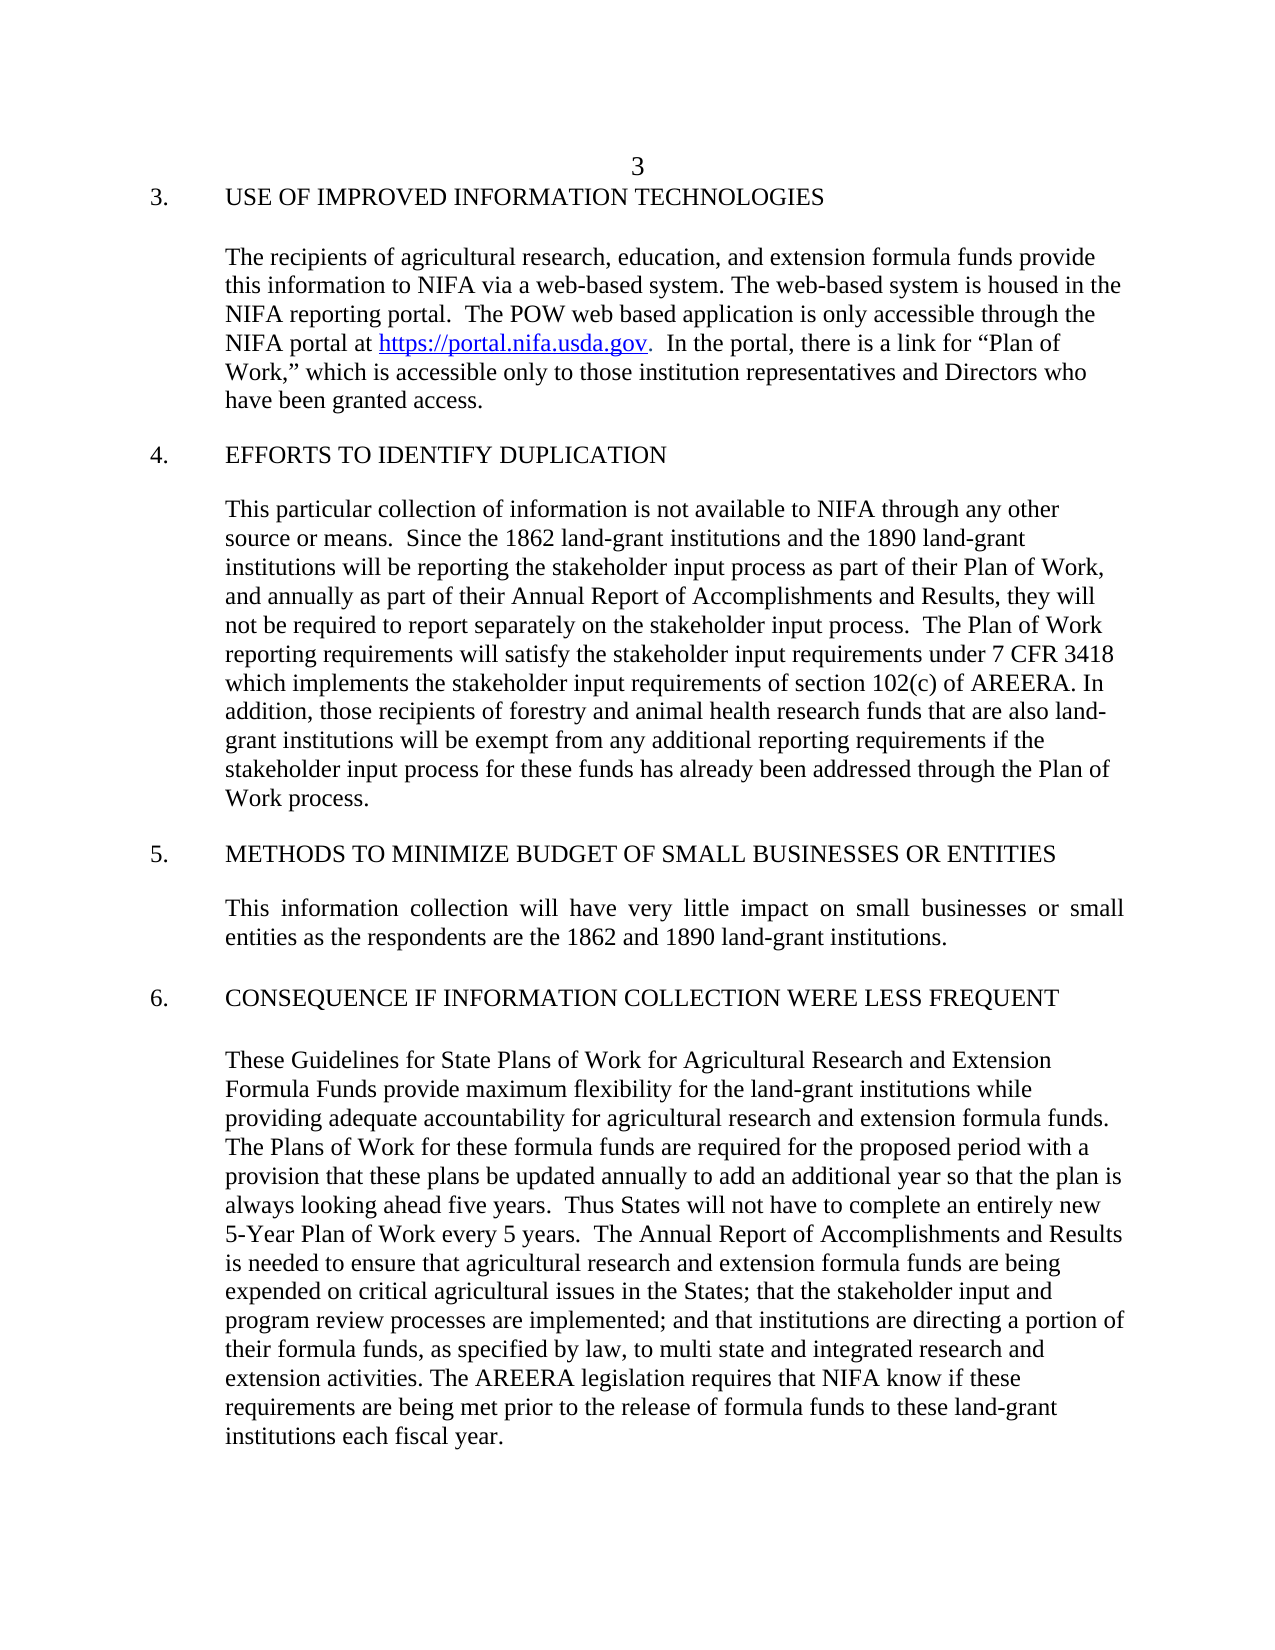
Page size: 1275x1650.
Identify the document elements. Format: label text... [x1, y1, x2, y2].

text 3. USE OF IMPROVED INFORMATION TECHNOLOGIES [150, 150, 1125, 211]
text This information collection will have very little impact on small businesses or small entities as the respondents are the 1862 and 1890 land-grant institutions. [225, 894, 1125, 951]
text The recipients of agricultural research, education, and extension formula funds provide this information to NIFA via a web-based system. The web-based system is housed in the NIFA reporting portal. The POW web based application is only accessible through the NIFA portal at https://portal.nifa.usda.gov. In the portal, there is a link for “Plan of Work,” which is accessible only to those institution representatives and Directors who have been granted access. [225, 242, 1125, 414]
text This particular collection of information is not available to NIFA through any other source or means. Since the 1862 land-grant institutions and the 1890 land-grant institutions will be reporting the stakeholder input process as part of their Plan of Work, and annually as part of their Annual Report of Accomplishments and Results, they will not be required to report separately on the stakeholder input process. The Plan of Work reporting requirements will satisfy the stakeholder input requirements under 7 CFR 3418 which implements the stakeholder input requirements of section 102(c) of AREERA. In addition, those recipients of forestry and animal health research funds that are also land-grant institutions will be exempt from any additional reporting requirements if the stakeholder input process for these funds has already been addressed through the Plan of Work process. [225, 495, 1125, 812]
text These Guidelines for State Plans of Work for Agricultural Research and Extension Formula Funds provide maximum flexibility for the land-grant institutions while providing adequate accountability for agricultural research and extension formula funds. The Plans of Work for these formula funds are required for the proposed period with a provision that these plans be updated annually to add an additional year so that the plan is always looking ahead five years. Thus States will not have to complete an entirely new 5-Year Plan of Work every 5 years. The Annual Report of Accomplishments and Results is needed to ensure that agricultural research and extension formula funds are being expended on critical agricultural issues in the States; that the stakeholder input and program review processes are implemented; and that institutions are directing a portion of their formula funds, as specified by law, to multi state and integrated research and extension activities. The AREERA legislation requires that NIFA know if these requirements are being met prior to the release of formula funds to these land-grant institutions each fiscal year. [225, 1046, 1125, 1450]
text 5. METHODS TO MINIMIZE BUDGET OF SMALL BUSINESSES OR ENTITIES [150, 841, 1125, 867]
text 4. EFFORTS TO IDENTIFY DUPLICATION [150, 442, 1125, 468]
text 6. CONSEQUENCE IF INFORMATION COLLECTION WERE LESS FREQUENT [150, 980, 1125, 1013]
